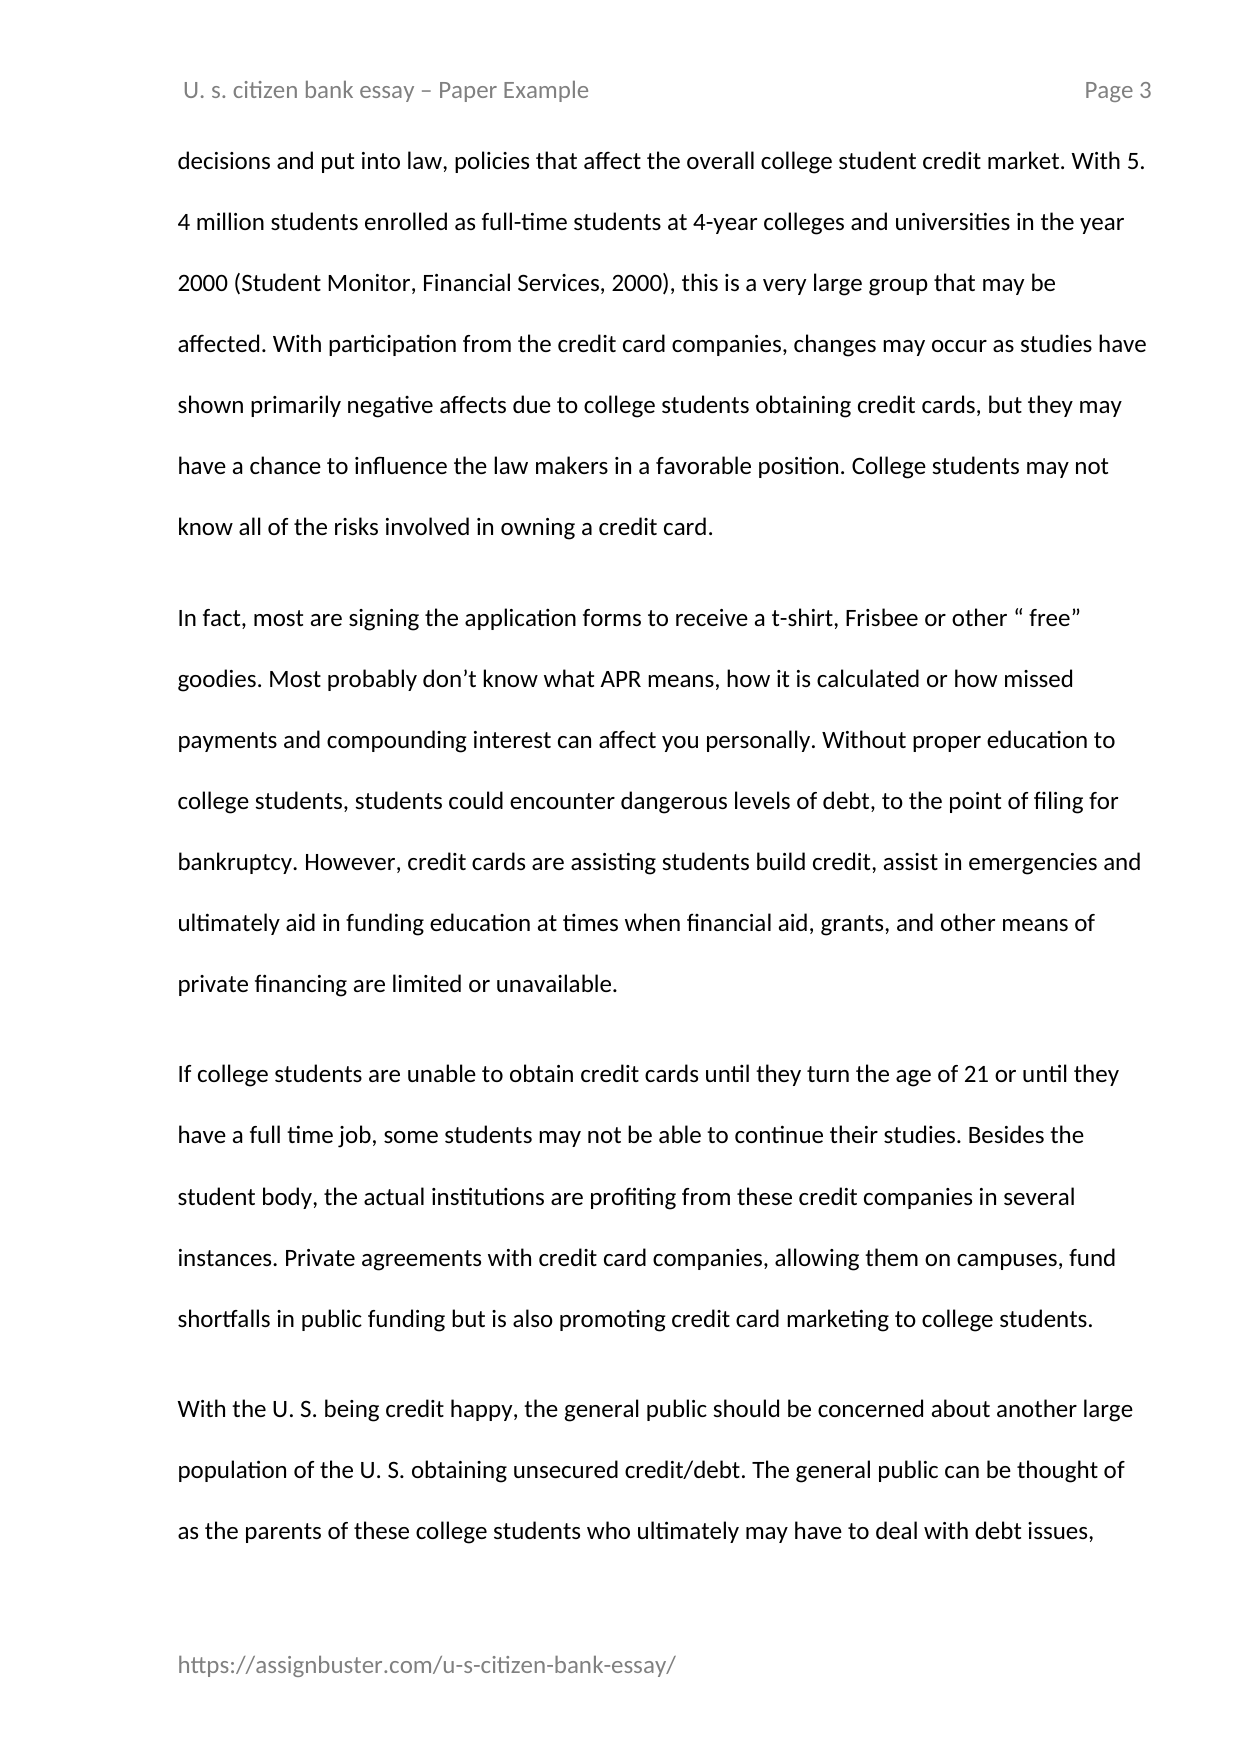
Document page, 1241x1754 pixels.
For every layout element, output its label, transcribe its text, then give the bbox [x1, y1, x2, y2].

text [177, 145, 1152, 542]
text In fact, most are signing the application forms to receive a t-shirt, Frisbee or other “ free” goodies. Most probably don’t know what APR means, how it is calculated or how missed payments and compounding interest can affect you personally. Without proper education to college students, students could encounter dangerous levels of debt, to the point of filing for bankruptcy. However, credit cards are assisting students build credit, assist in emergencies and ultimately aid in funding education at times when financial aid, grants, and other means of private financing are limited or unavailable. [177, 602, 1152, 998]
text If college students are unable to obtain credit cards until they turn the age of 21 or until they have a full time job, some students may not be able to continue their studies. Besides the student body, the actual institutions are profiting from these credit companies in several instances. Private agreements with credit card companies, allowing them on campuses, fund shortfalls in public funding but is also promoting credit card marketing to college students. [177, 1058, 1152, 1333]
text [177, 1393, 1152, 1546]
